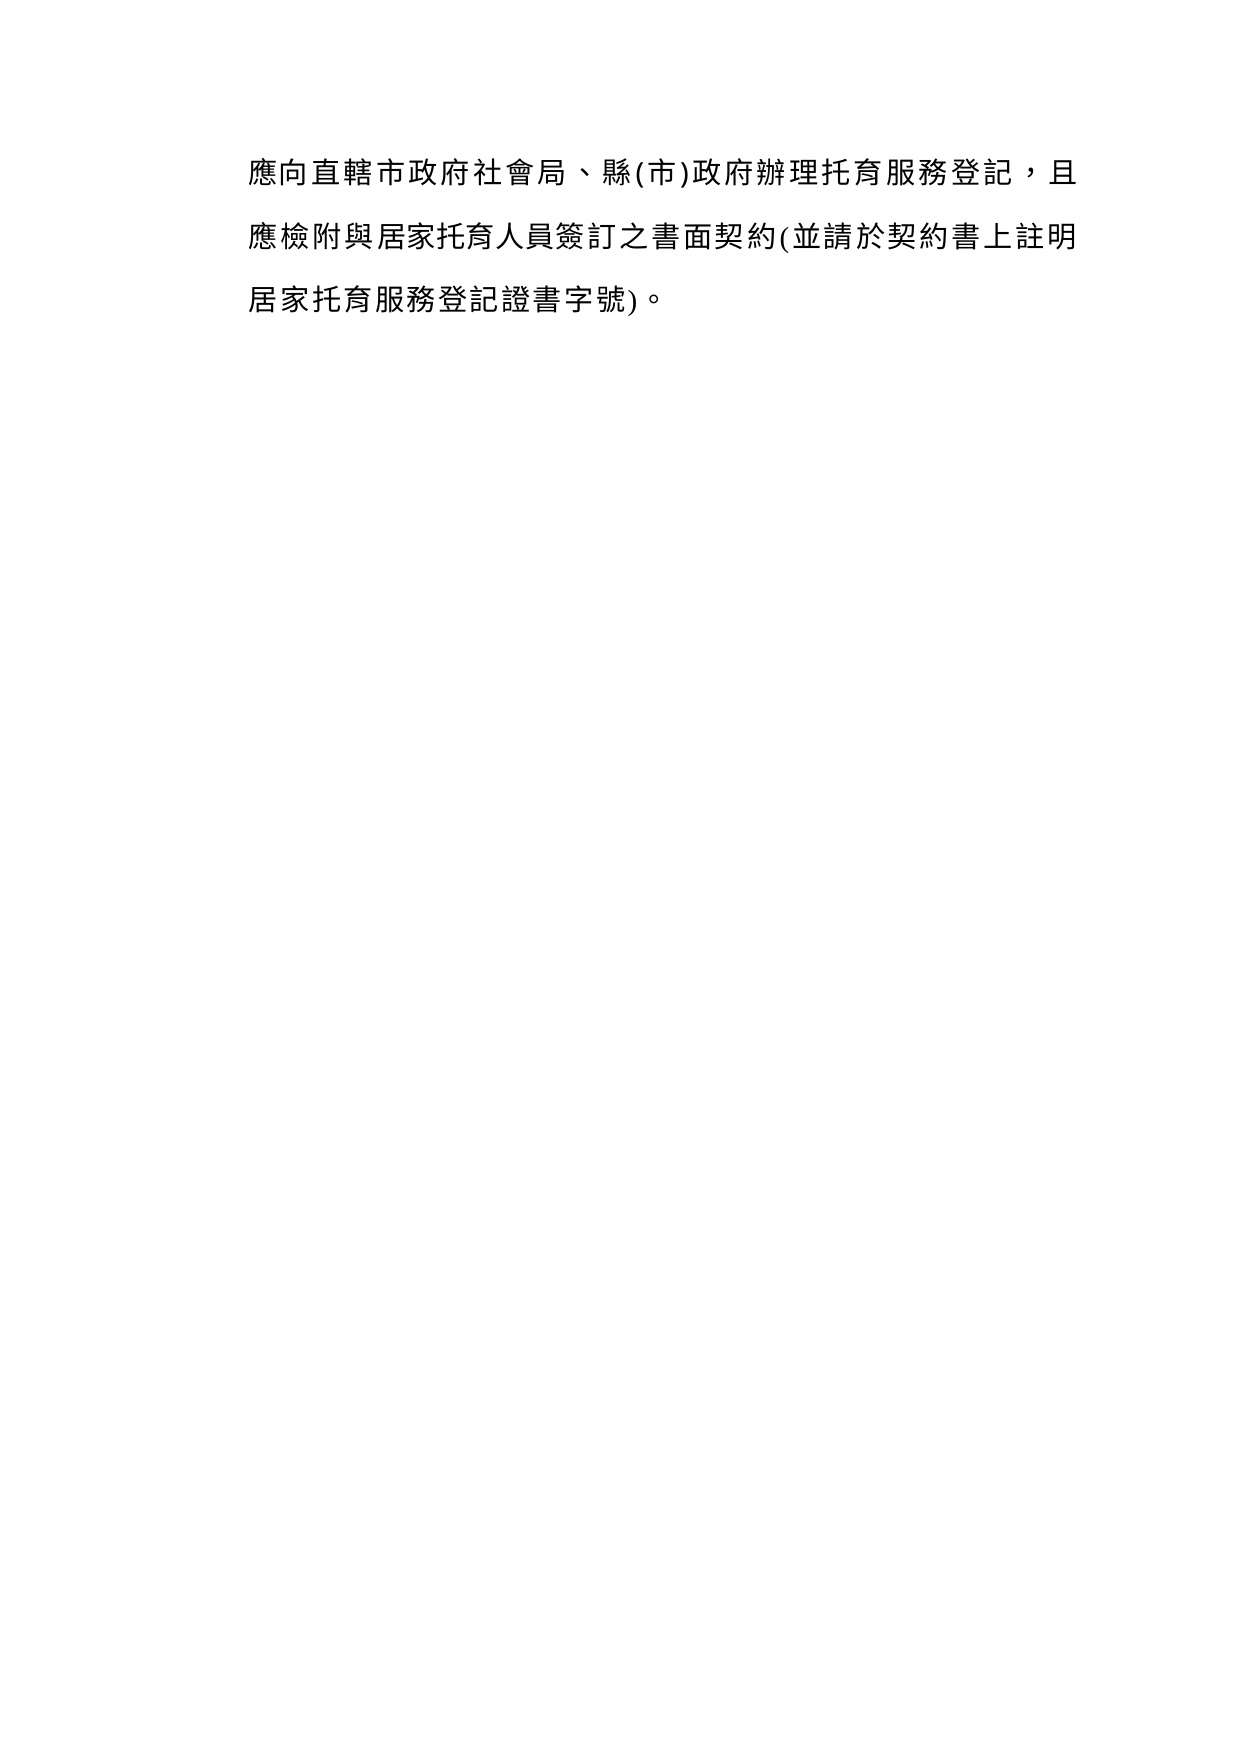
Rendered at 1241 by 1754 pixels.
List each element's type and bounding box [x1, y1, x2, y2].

text [175, 150, 1078, 319]
